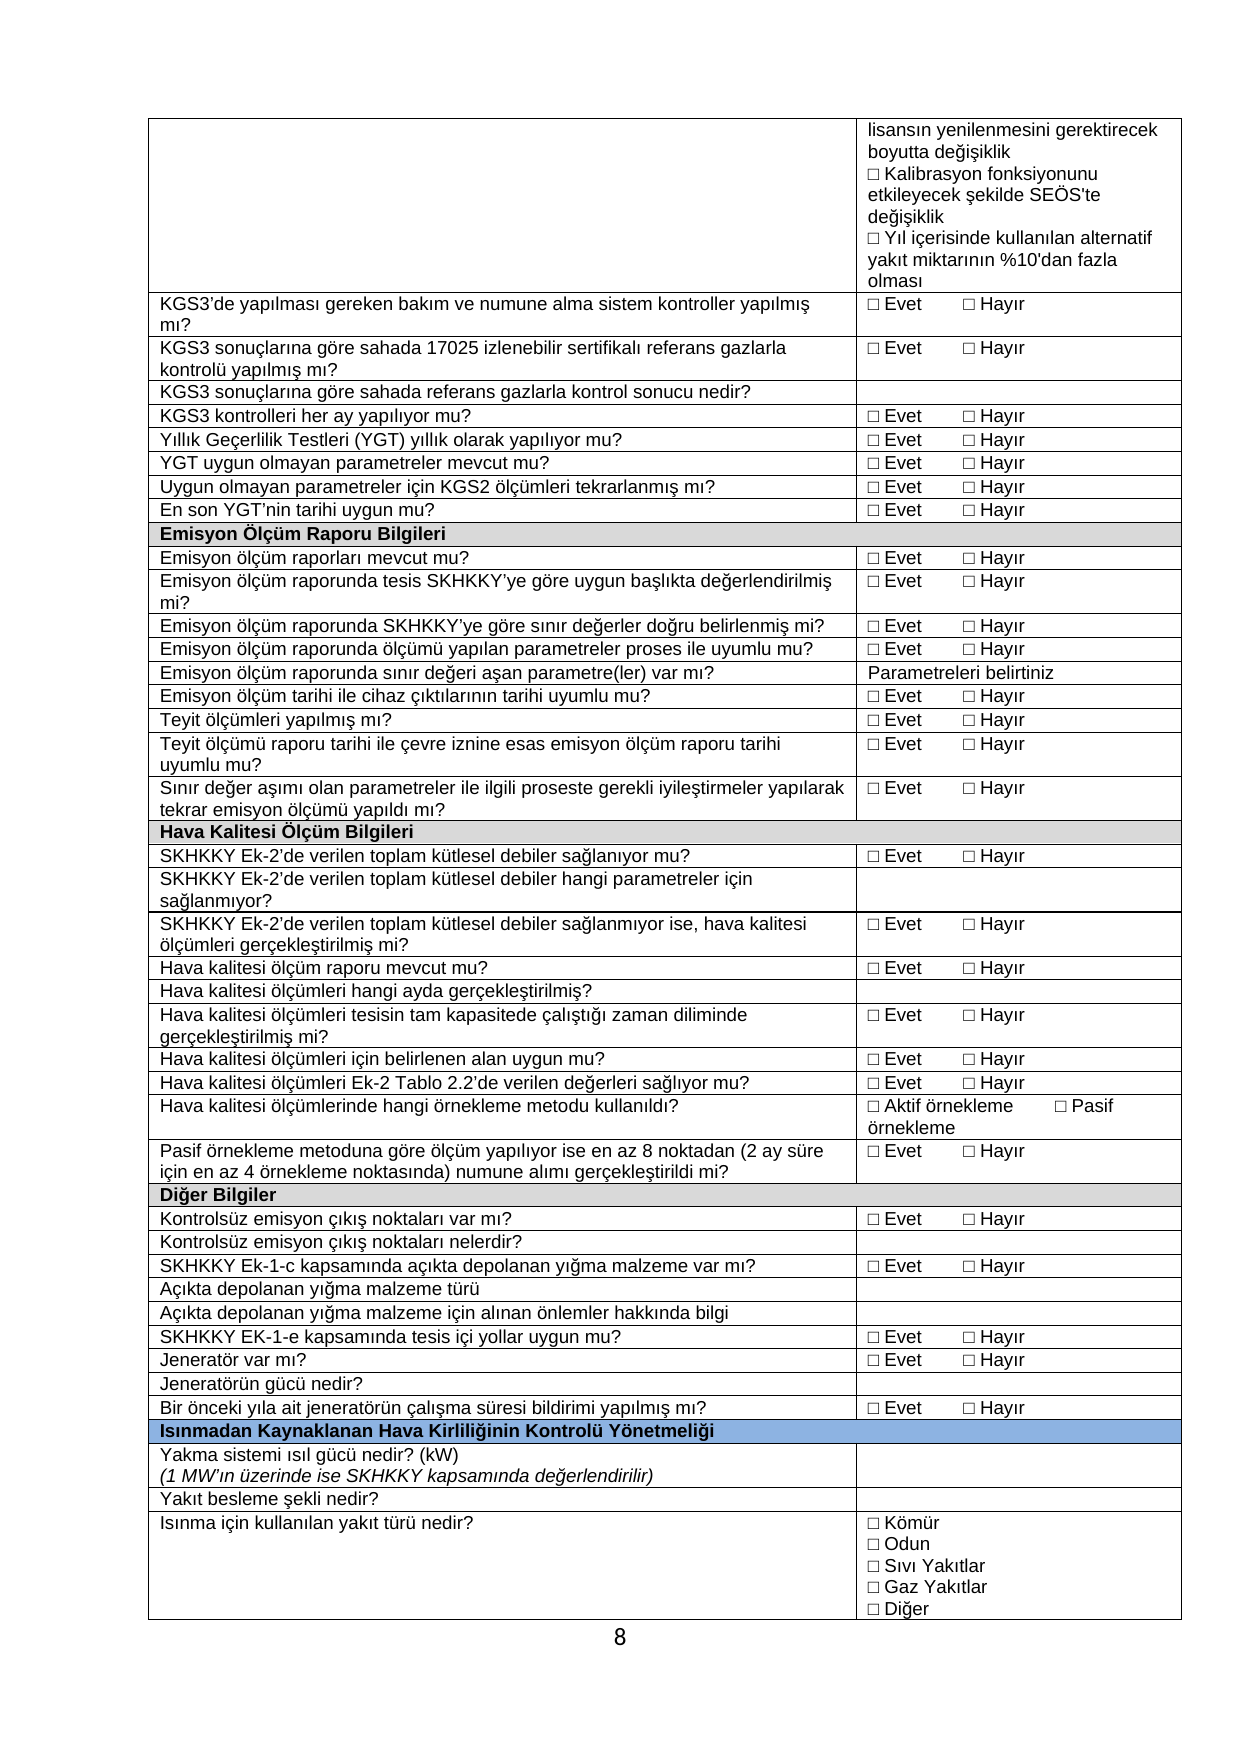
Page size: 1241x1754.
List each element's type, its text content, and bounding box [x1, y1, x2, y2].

table_cell □ Evet □ Hayır [857, 1349, 1181, 1372]
table_cell Hava kalitesi ölçümleri Ek-2 Tablo 2.2’de verilen değerleri sağlıyor mu? [149, 1072, 856, 1094]
table_cell KGS3’de yapılması gereken bakım ve numune alma sistem kontroller yapılmış mı? [149, 293, 856, 336]
table_cell Emisyon ölçüm raporunda ölçümü yapılan parametreler proses ile uyumlu mu? [149, 638, 856, 661]
table_cell [857, 1278, 1181, 1301]
table_cell □ Evet □ Hayır [857, 913, 1181, 956]
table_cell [857, 119, 1181, 292]
table_cell Hava kalitesi ölçümleri hangi ayda gerçekleştirilmiş? [149, 980, 856, 1003]
table_cell Emisyon ölçüm raporları mevcut mu? [149, 547, 856, 569]
table_cell Hava kalitesi ölçüm raporu mevcut mu? [149, 957, 856, 979]
table_cell Hava kalitesi ölçümleri tesisin tam kapasitede çalıştığı zaman diliminde gerçekleştirilmiş mi? [149, 1004, 856, 1047]
table_cell [857, 1231, 1181, 1253]
table_cell SKHKKY Ek-2’de verilen toplam kütlesel debiler sağlanmıyor ise, hava kalitesi ölçümleri gerçekleştirilmiş mi? [149, 913, 856, 956]
table_cell Jeneratör var mı? [149, 1349, 856, 1372]
table_cell Hava kalitesi ölçümleri için belirlenen alan uygun mu? [149, 1048, 856, 1071]
table_cell Isınma için kullanılan yakıt türü nedir? [149, 1512, 856, 1619]
table_cell SKHKKY Ek-2’de verilen toplam kütlesel debiler sağlanıyor mu? [149, 845, 856, 867]
table_cell SKHKKY Ek-2’de verilen toplam kütlesel debiler hangi parametreler için sağlanmıyor? [149, 868, 856, 911]
table_cell □ Evet □ Hayır [857, 452, 1181, 474]
table_cell SKHKKY EK-1-e kapsamında tesis içi yollar uygun mu? [149, 1326, 856, 1348]
table_cell Açıkta depolanan yığma malzeme türü [149, 1278, 856, 1301]
table_cell KGS3 sonuçlarına göre sahada referans gazlarla kontrol sonucu nedir? [149, 381, 856, 404]
table_cell □ Evet □ Hayır [857, 1072, 1181, 1094]
table_cell [857, 381, 1181, 404]
table_cell Emisyon ölçüm tarihi ile cihaz çıktılarının tarihi uyumlu mu? [149, 685, 856, 708]
table_cell □ Evet □ Hayır [857, 1140, 1181, 1183]
table_cell SKHKKY Ek-1-c kapsamında açıkta depolanan yığma malzeme var mı? [149, 1255, 856, 1277]
table_cell □ Evet □ Hayır [857, 1396, 1181, 1419]
table_cell □ Aktif örnekleme □ Pasif örnekleme [857, 1095, 1181, 1138]
table_cell Yakıt besleme şekli nedir? [149, 1488, 856, 1511]
table_cell □ Evet □ Hayır [857, 709, 1181, 732]
table_cell Bir önceki yıla ait jeneratörün çalışma süresi bildirimi yapılmış mı? [149, 1396, 856, 1419]
table_cell □ Evet □ Hayır [857, 1004, 1181, 1047]
table_cell □ Evet □ Hayır [857, 476, 1181, 498]
table_cell Emisyon ölçüm raporunda tesis SKHKKY’ye göre uygun başlıkta değerlendirilmiş mi? [149, 570, 856, 613]
table_cell Uygun olmayan parametreler için KGS2 ölçümleri tekrarlanmış mı? [149, 476, 856, 498]
table_cell Pasif örnekleme metoduna göre ölçüm yapılıyor ise en az 8 noktadan (2 ay süre için en az 4 örnekleme noktasında) numune alımı gerçekleştirildi mi? [149, 1140, 856, 1183]
table_cell Hava Kalitesi Ölçüm Bilgileri [149, 821, 1181, 843]
table_cell En son YGT’nin tarihi uygun mu? [149, 499, 856, 522]
table_cell □ Evet □ Hayır [857, 1255, 1181, 1277]
table_cell [857, 868, 1181, 911]
table_cell □ Evet □ Hayır [857, 293, 1181, 336]
table_cell □ Evet □ Hayır [857, 957, 1181, 979]
table_cell Kontrolsüz emisyon çıkış noktaları var mı? [149, 1207, 856, 1230]
table_cell □ Evet □ Hayır [857, 733, 1181, 776]
table_cell □ Evet □ Hayır [857, 1048, 1181, 1071]
table_cell □ Evet □ Hayır [857, 777, 1181, 820]
table_cell Sınır değer aşımı olan parametreler ile ilgili proseste gerekli iyileştirmeler yapılarak tekrar emisyon ölçümü yapıldı mı? [149, 777, 856, 820]
table_cell □ Evet □ Hayır [857, 685, 1181, 708]
table_cell KGS3 sonuçlarına göre sahada 17025 izlenebilir sertifikalı referans gazlarla kontrolü yapılmış mı? [149, 337, 856, 380]
table_cell □ Evet □ Hayır [857, 547, 1181, 569]
table_cell KGS3 kontrolleri her ay yapılıyor mu? [149, 405, 856, 427]
table_cell Teyit ölçümü raporu tarihi ile çevre iznine esas emisyon ölçüm raporu tarihi uyumlu mu? [149, 733, 856, 776]
table_cell Emisyon ölçüm raporunda sınır değeri aşan parametre(ler) var mı? [149, 662, 856, 684]
table_cell Hava kalitesi ölçümlerinde hangi örnekleme metodu kullanıldı? [149, 1095, 856, 1138]
table_cell [857, 1373, 1181, 1395]
table_cell Diğer Bilgiler [149, 1184, 1181, 1206]
table_cell Parametreleri belirtiniz [857, 662, 1181, 684]
table_cell □ Evet □ Hayır [857, 428, 1181, 451]
table_cell □ Evet □ Hayır [857, 499, 1181, 522]
table_cell Yıllık Geçerlilik Testleri (YGT) yıllık olarak yapılıyor mu? [149, 428, 856, 451]
table_cell □ Evet □ Hayır [857, 337, 1181, 380]
table_cell Açıkta depolanan yığma malzeme için alınan önlemler hakkında bilgi [149, 1302, 856, 1324]
table_cell [857, 1302, 1181, 1324]
table_cell Isınmadan Kaynaklanan Hava Kirliliğinin Kontrolü Yönetmeliği [149, 1420, 1181, 1443]
table_cell Emisyon Ölçüm Raporu Bilgileri [149, 523, 1181, 546]
table_cell [857, 1444, 1181, 1487]
table_cell Yakma sistemi ısıl gücü nedir? (kW) (1 MW’ın üzerinde ise SKHKKY kapsamında değerlendirilir) [149, 1444, 856, 1487]
table_cell Jeneratörün gücü nedir? [149, 1373, 856, 1395]
table_cell YGT uygun olmayan parametreler mevcut mu? [149, 452, 856, 474]
table_cell Teyit ölçümleri yapılmış mı? [149, 709, 856, 732]
table_cell Emisyon ölçüm raporunda SKHKKY’ye göre sınır değerler doğru belirlenmiş mi? [149, 614, 856, 637]
table_cell □ Evet □ Hayır [857, 638, 1181, 661]
table_cell Kontrolsüz emisyon çıkış noktaları nelerdir? [149, 1231, 856, 1253]
table_cell □ Evet □ Hayır [857, 845, 1181, 867]
table_cell □ Evet □ Hayır [857, 570, 1181, 613]
table_cell □ Evet □ Hayır [857, 614, 1181, 637]
table_cell □ Evet □ Hayır [857, 1207, 1181, 1230]
table_cell [857, 980, 1181, 1003]
table_cell □ Kömür □ Odun □ Sıvı Yakıtlar □ Gaz Yakıtlar □ Diğer [857, 1512, 1181, 1619]
table_cell □ Evet □ Hayır [857, 1326, 1181, 1348]
table_cell □ Evet □ Hayır [857, 405, 1181, 427]
table_cell [857, 1488, 1181, 1511]
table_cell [149, 119, 856, 292]
